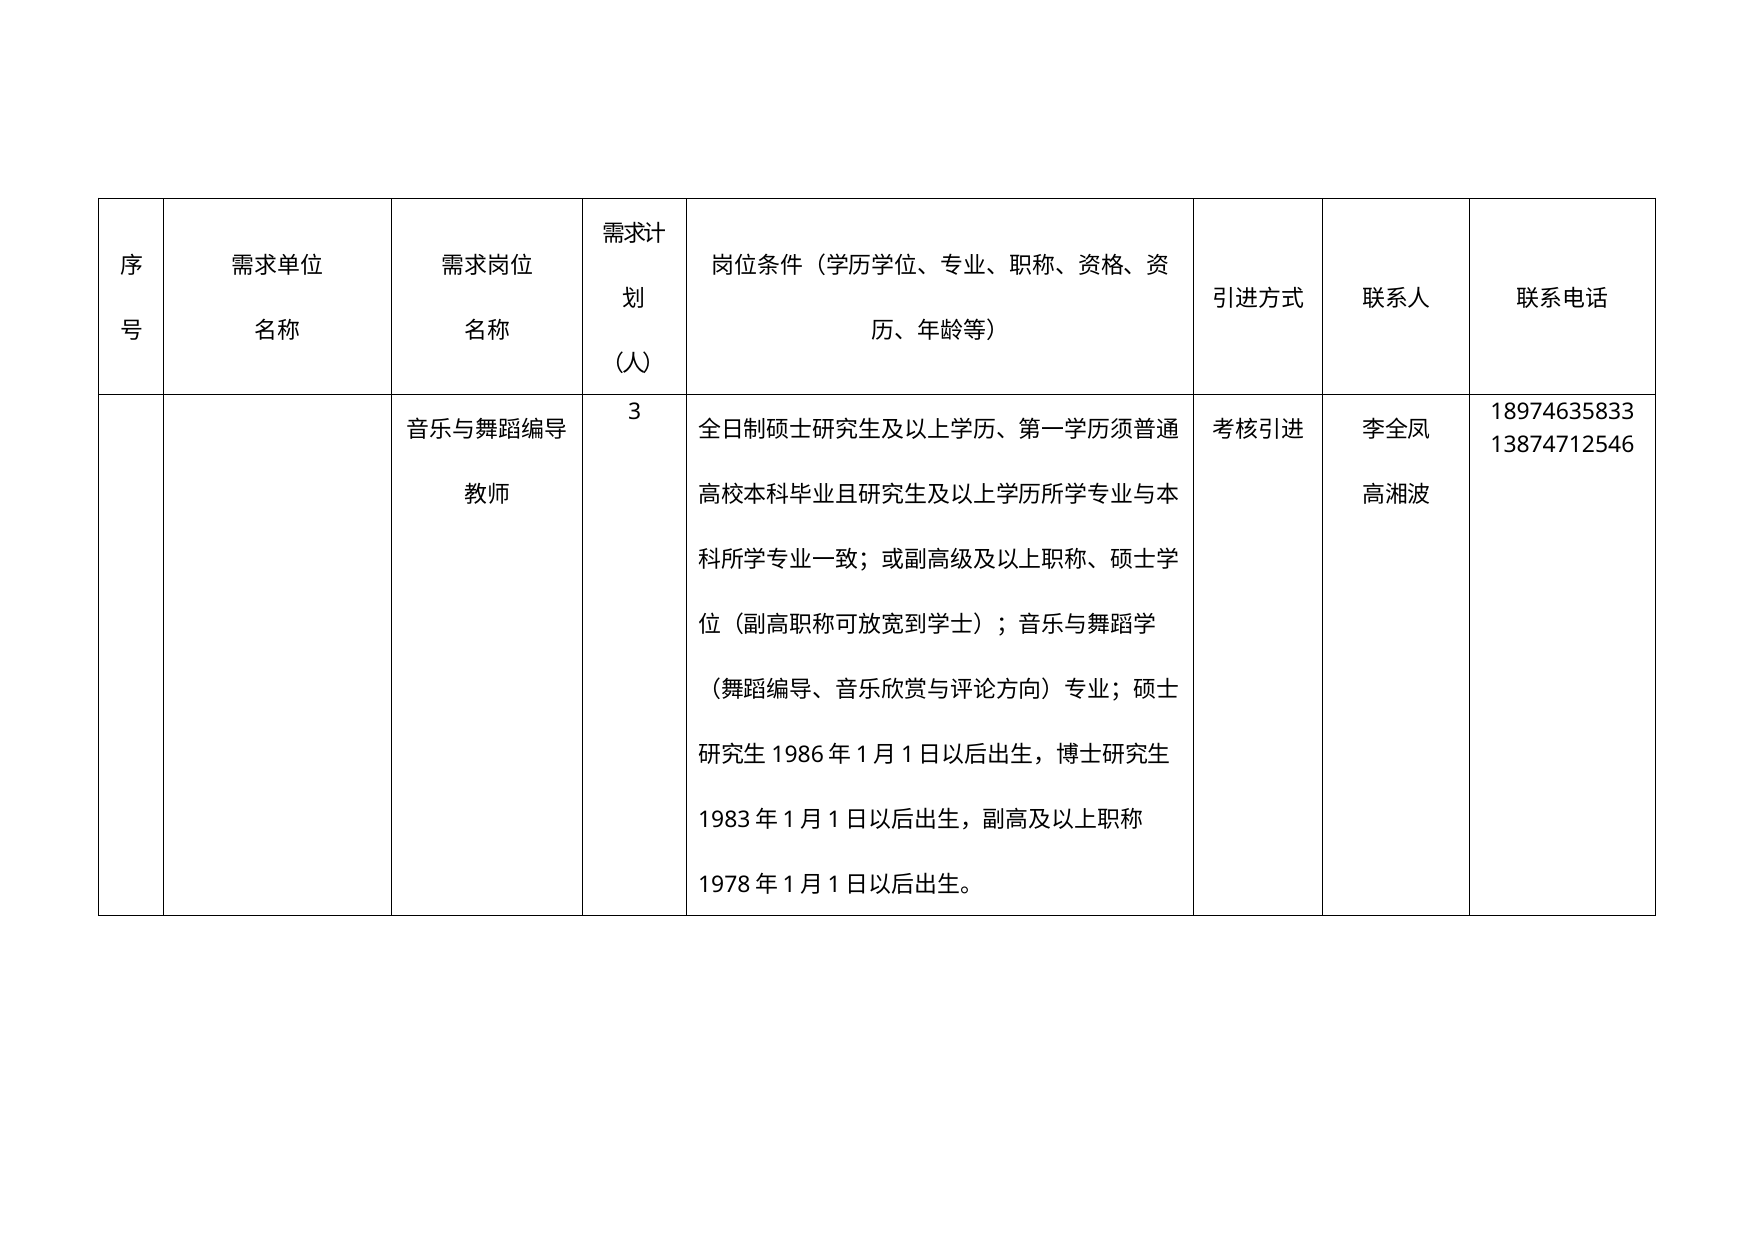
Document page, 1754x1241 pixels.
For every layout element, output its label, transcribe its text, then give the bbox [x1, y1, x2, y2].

table_header 岗位条件（学历学位、专业、职称、资格、资历、年龄等） [687, 199, 1193, 394]
table_cell 李全凤 高湘波 [1323, 395, 1469, 915]
table_header 引进方式 [1194, 199, 1322, 394]
table_header 需求岗位 名称 [392, 199, 582, 394]
table_cell 全日制硕士研究生及以上学历、第一学历须普通高校本科毕业且研究生及以上学历所学专业与本科所学专业一致；或副高级及以上职称、硕士学位（副高职称可放宽到学士）；音乐与舞蹈学（舞蹈编导、音乐欣赏与评论方向）专业；硕士研究生1986年1月1日以后出生，博士研究生1983年1月1日以后出生，副高及以上职称1978年1月1日以后出生。 [687, 395, 1193, 915]
table_cell 3 [583, 395, 686, 915]
table_cell 音乐与舞蹈编导教师 [392, 395, 582, 915]
table_header 需求单位 名称 [164, 199, 391, 394]
table_cell 考核引进 [1194, 395, 1322, 915]
table_header 序号 [99, 199, 163, 394]
table_header 需求计划 （人） [583, 199, 686, 394]
table_header 联系人 [1323, 199, 1469, 394]
table_header 联系电话 [1470, 199, 1655, 394]
table_cell 18974635833 13874712546 [1470, 395, 1655, 915]
